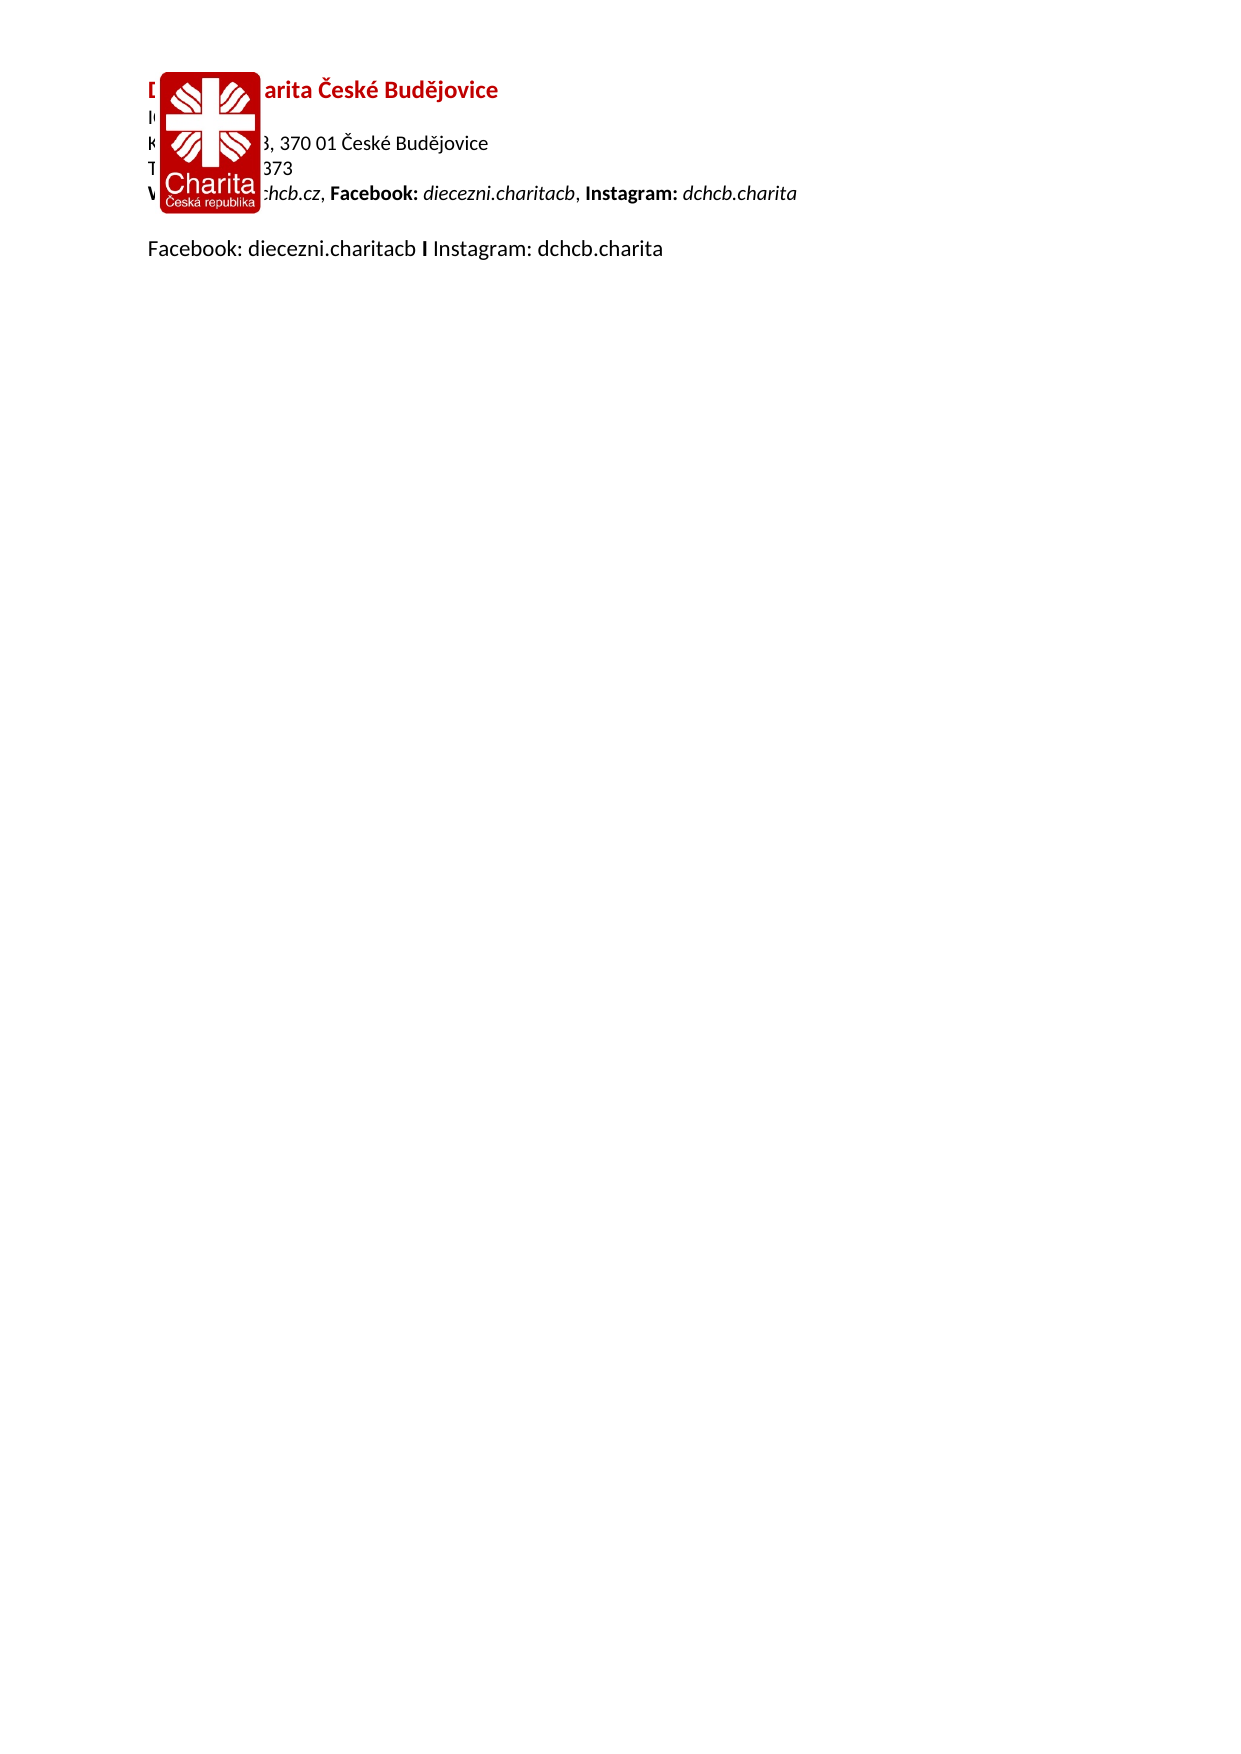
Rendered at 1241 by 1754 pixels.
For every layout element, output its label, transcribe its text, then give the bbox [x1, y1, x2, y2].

text Facebook: diecezni.charitacb I Instagram: dchcb.charita [148, 234, 1093, 262]
